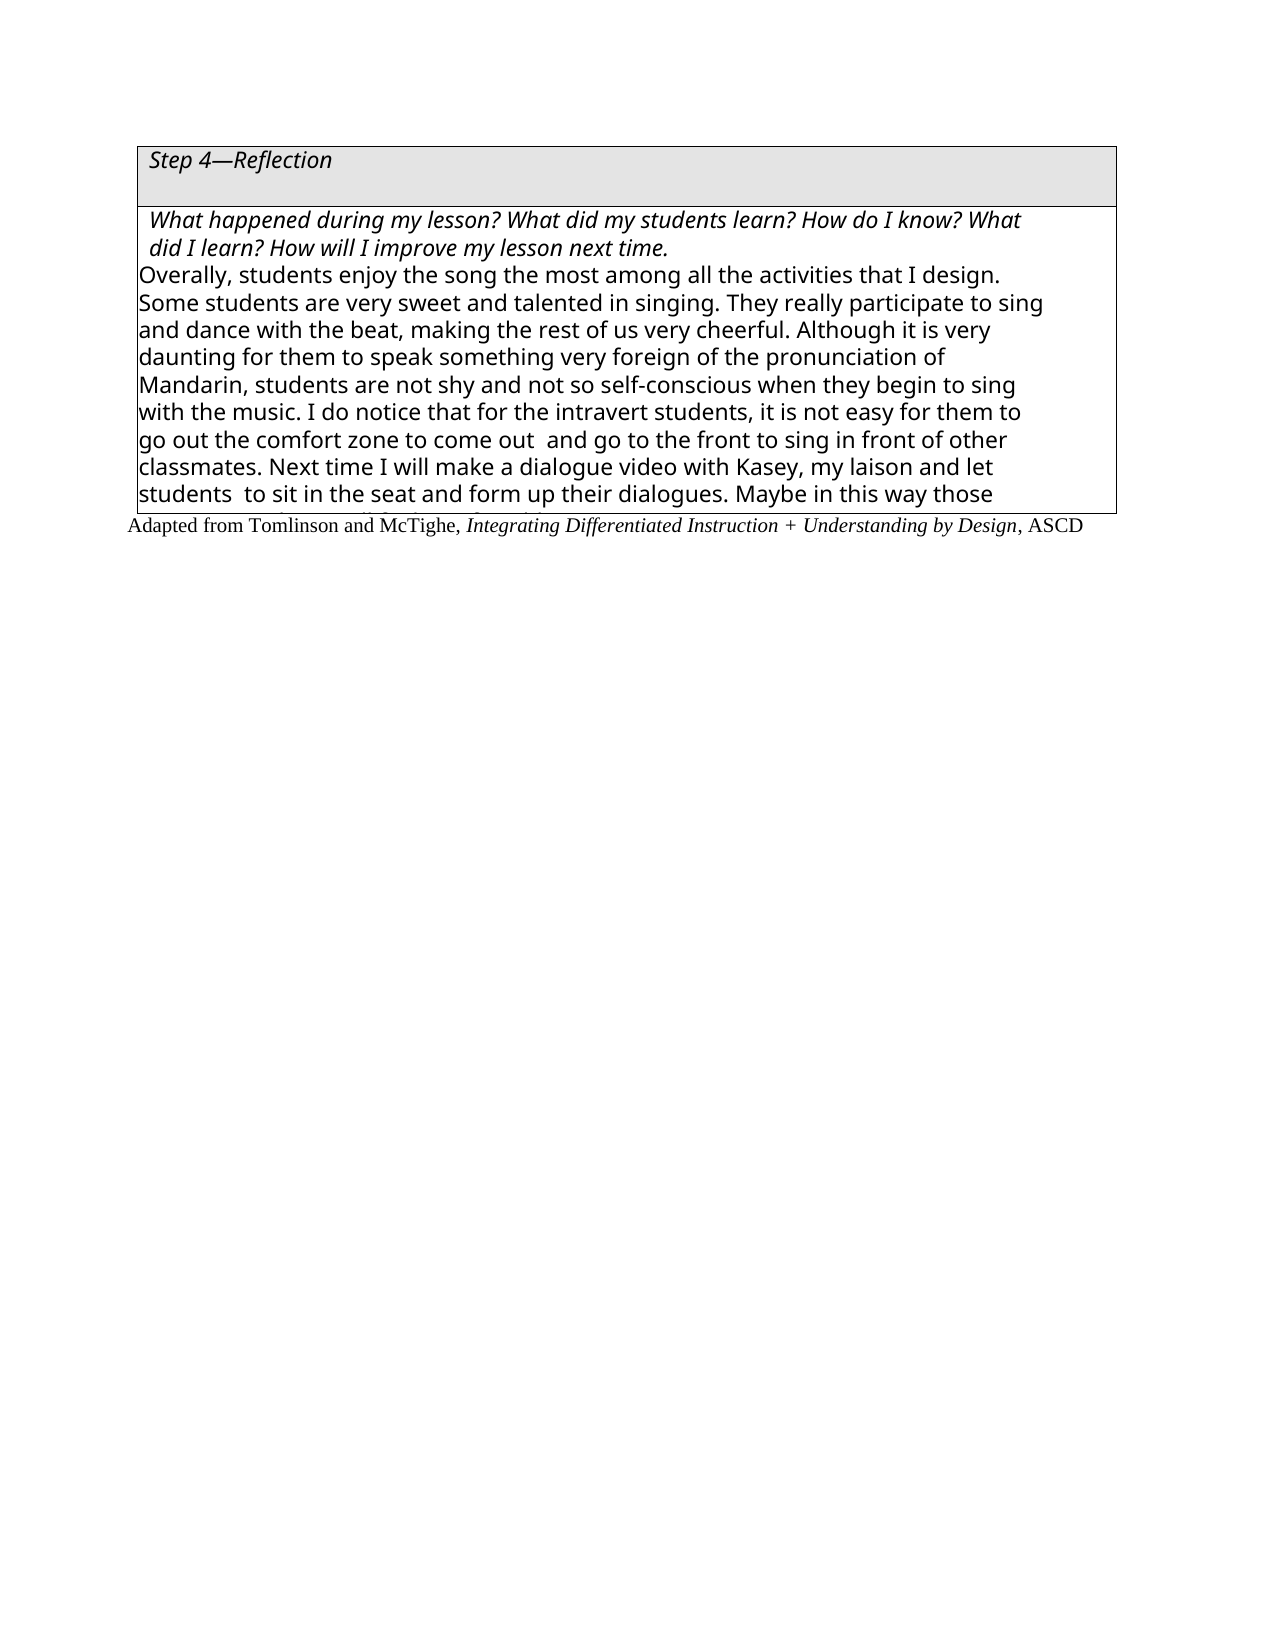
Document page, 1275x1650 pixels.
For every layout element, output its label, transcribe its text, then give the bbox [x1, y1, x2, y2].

table_cell Step 4—Reflection [138, 147, 1116, 206]
text Adapted from Tomlinson and McTighe, Integrating Differentiated Instruction + Understanding by Design, ASCD [127, 514, 1110, 537]
table_cell What happened during my lesson? What did my students learn? How do I know? What did I learn? How will I improve my lesson next time. Overally, students enjoy the song the most among all the activities that I design. Some students are very sweet and talented in singing. They really participate to sing and dance with the beat, making the rest of us very cheerful. Although it is very daunting for them to speak something very foreign of the pronunciation of Mandarin, students are not shy and not so self-conscious when they begin to sing with the music. I do notice that for the intravert students, it is not easy for them to go out the comfort zone to come out and go to the front to sing in front of other classmates. Next time I will make a dialogue video with Kasey, my laison and let students to sit in the seat and form up their dialogues. Maybe in this way those intravert students will feel comfortable. [138, 207, 1116, 513]
